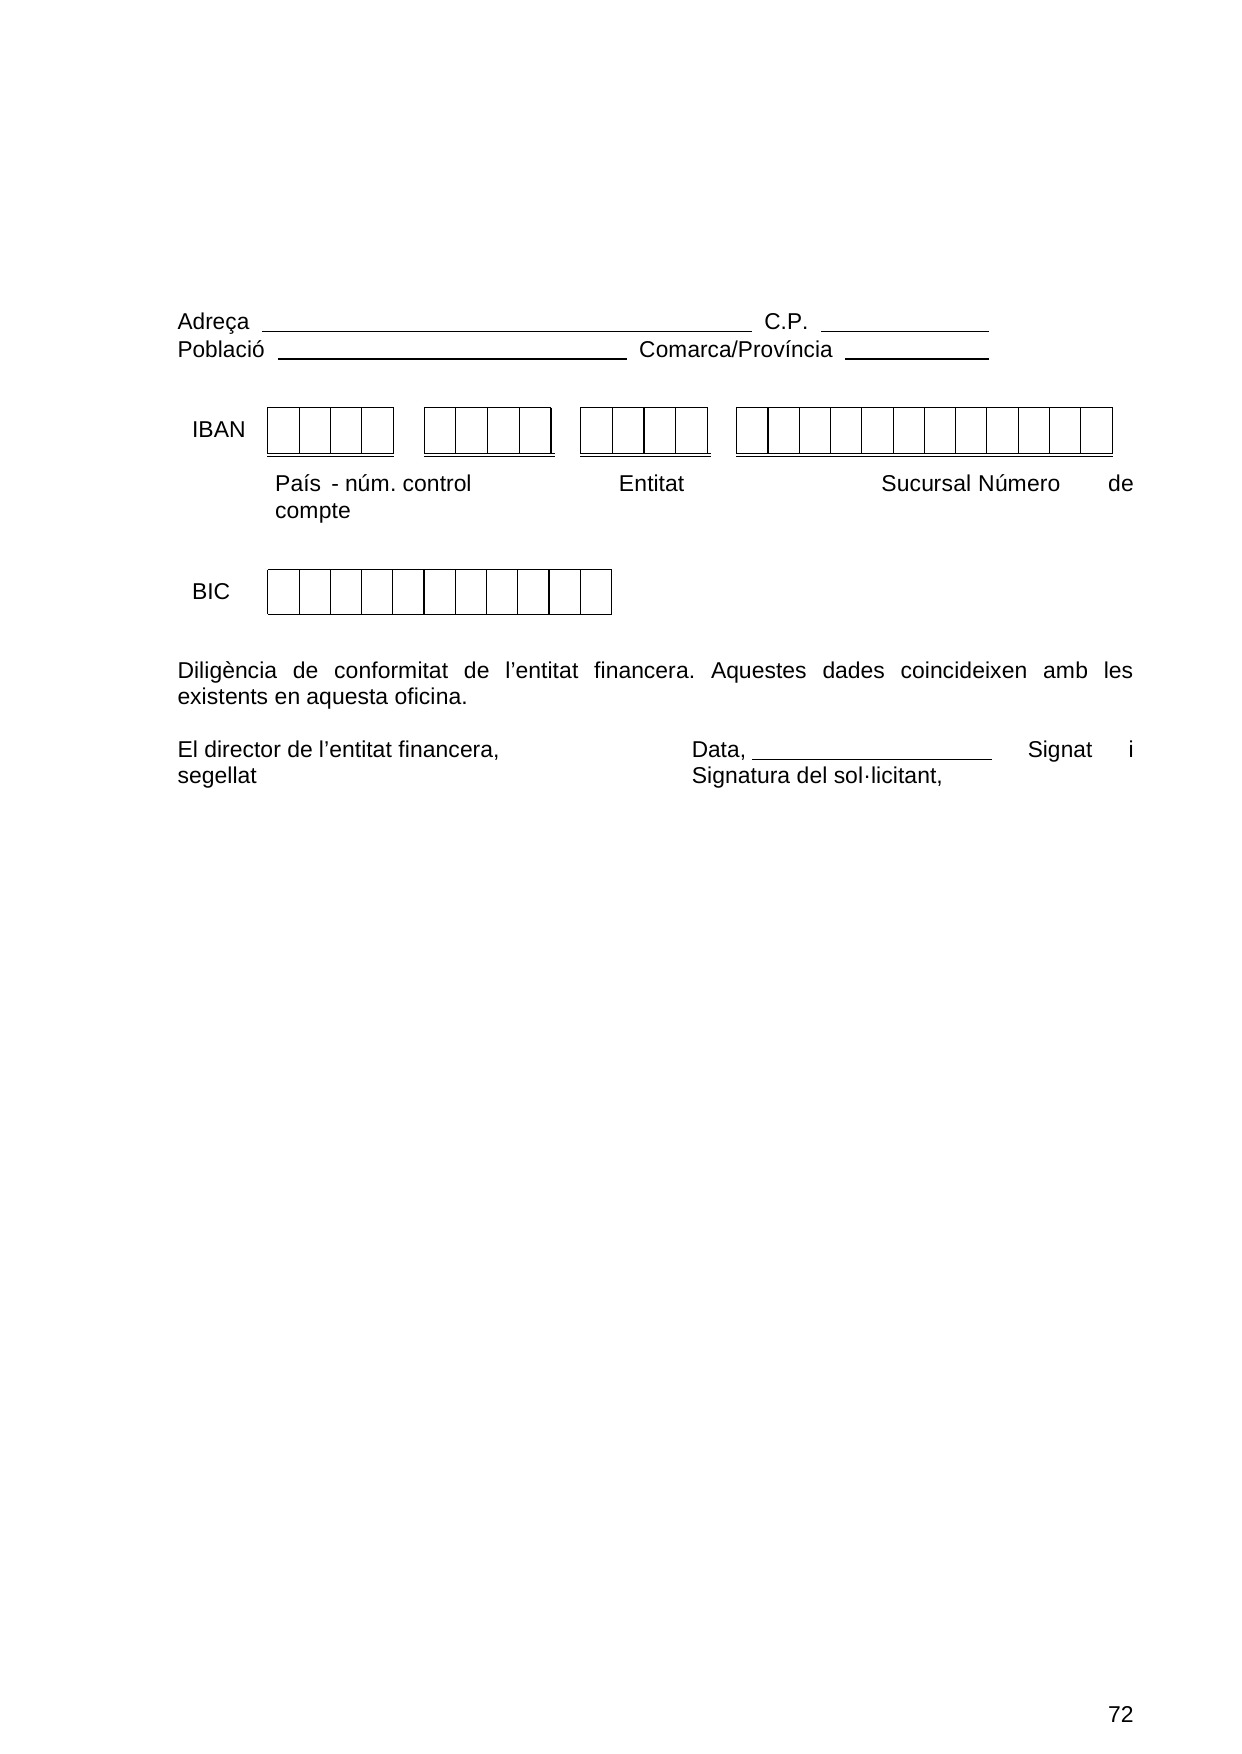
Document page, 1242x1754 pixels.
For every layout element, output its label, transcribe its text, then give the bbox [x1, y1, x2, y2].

text BIC [192, 577, 1133, 604]
text C.P. [764, 307, 1133, 334]
text IBAN [192, 415, 1133, 442]
text Adreça [177, 307, 752, 334]
text Comarca/Província [639, 334, 1133, 362]
text Població [177, 334, 628, 362]
text País - núm. control Entitat Sucursal Número de compte [275, 469, 1133, 524]
text Diligència de conformitat de l’entitat financera. Aquestes dades coincideixen amb les existents en aquesta oficina. [177, 657, 1133, 709]
text El director de l’entitat financera, Data, Signat i segellat Signatura del sol·licitant, [177, 736, 1133, 789]
